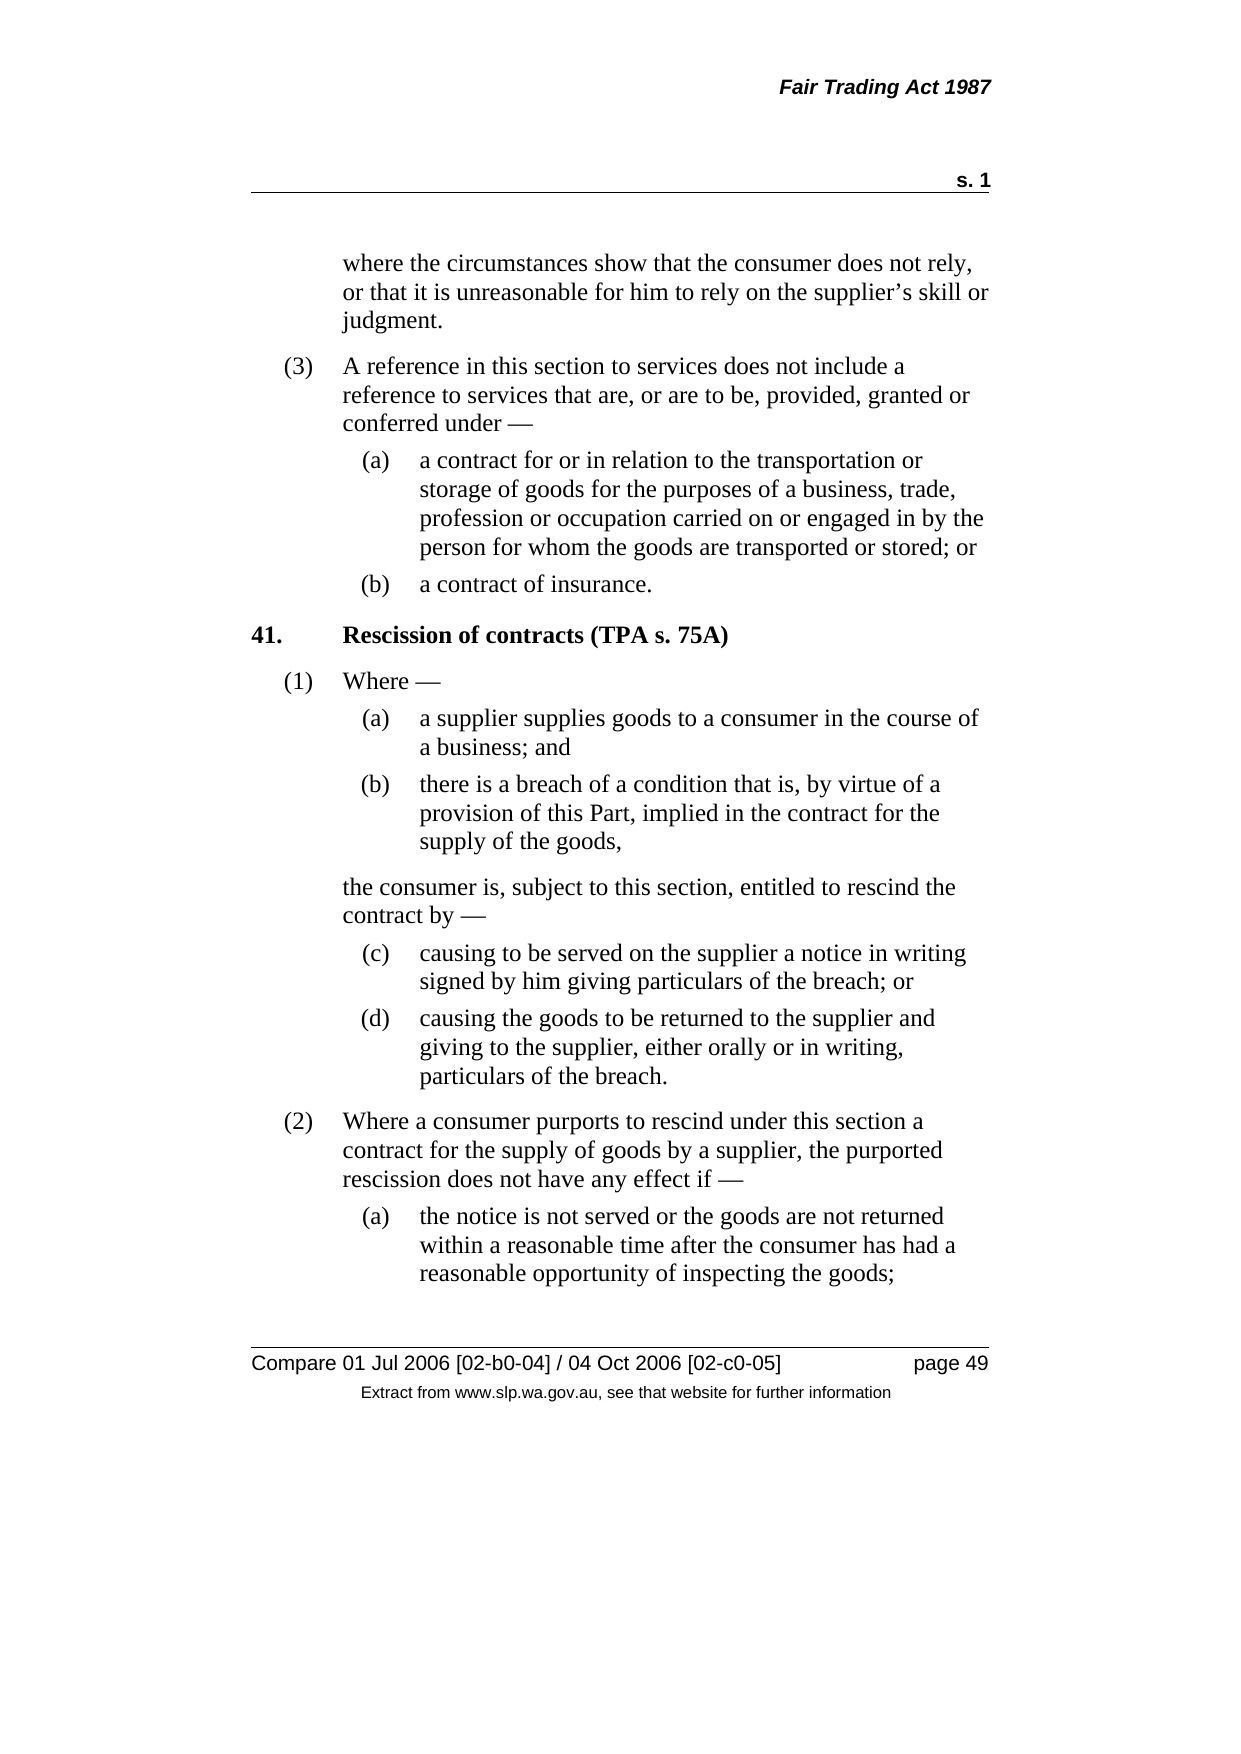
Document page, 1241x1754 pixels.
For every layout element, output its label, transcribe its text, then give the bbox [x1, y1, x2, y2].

text (b) there is a breach of a condition that is, by virtue of a provision of this Part, implied in the contract for the supply of the goods, [251, 769, 989, 855]
text the consumer is, subject to this section, entitled to rescind the contract by — [251, 872, 989, 929]
text (c) causing to be served on the supplier a notice in writing signed by him giving particulars of the breach; or [251, 938, 989, 995]
text (3) A reference in this section to services does not include a reference to services that are, or are to be, provided, granted or conferred under — [251, 351, 989, 437]
text (a) the notice is not served or the goods are not returned within a reasonable time after the consumer has had a reasonable opportunity of inspecting the goods; [251, 1201, 989, 1287]
text (a) a contract for or in relation to the transportation or storage of goods for the purposes of a business, trade, profession or occupation carried on or engaged in by the person for whom the goods are transported or stored; or [251, 446, 989, 561]
subtitle 41. Rescission of contracts (TPA s. 75A) [251, 621, 989, 649]
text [251, 248, 989, 334]
text (d) causing the goods to be returned to the supplier and giving to the supplier, either orally or in writing, particulars of the breach. [251, 1003, 989, 1090]
text (a) a supplier supplies goods to a consumer in the course of a business; and [251, 703, 989, 761]
text (b) a contract of insurance. [251, 569, 989, 598]
text (1) Where — [251, 666, 989, 695]
text (2) Where a consumer purports to rescind under this section a contract for the supply of goods by a supplier, the purported rescission does not have any effect if — [251, 1106, 989, 1193]
